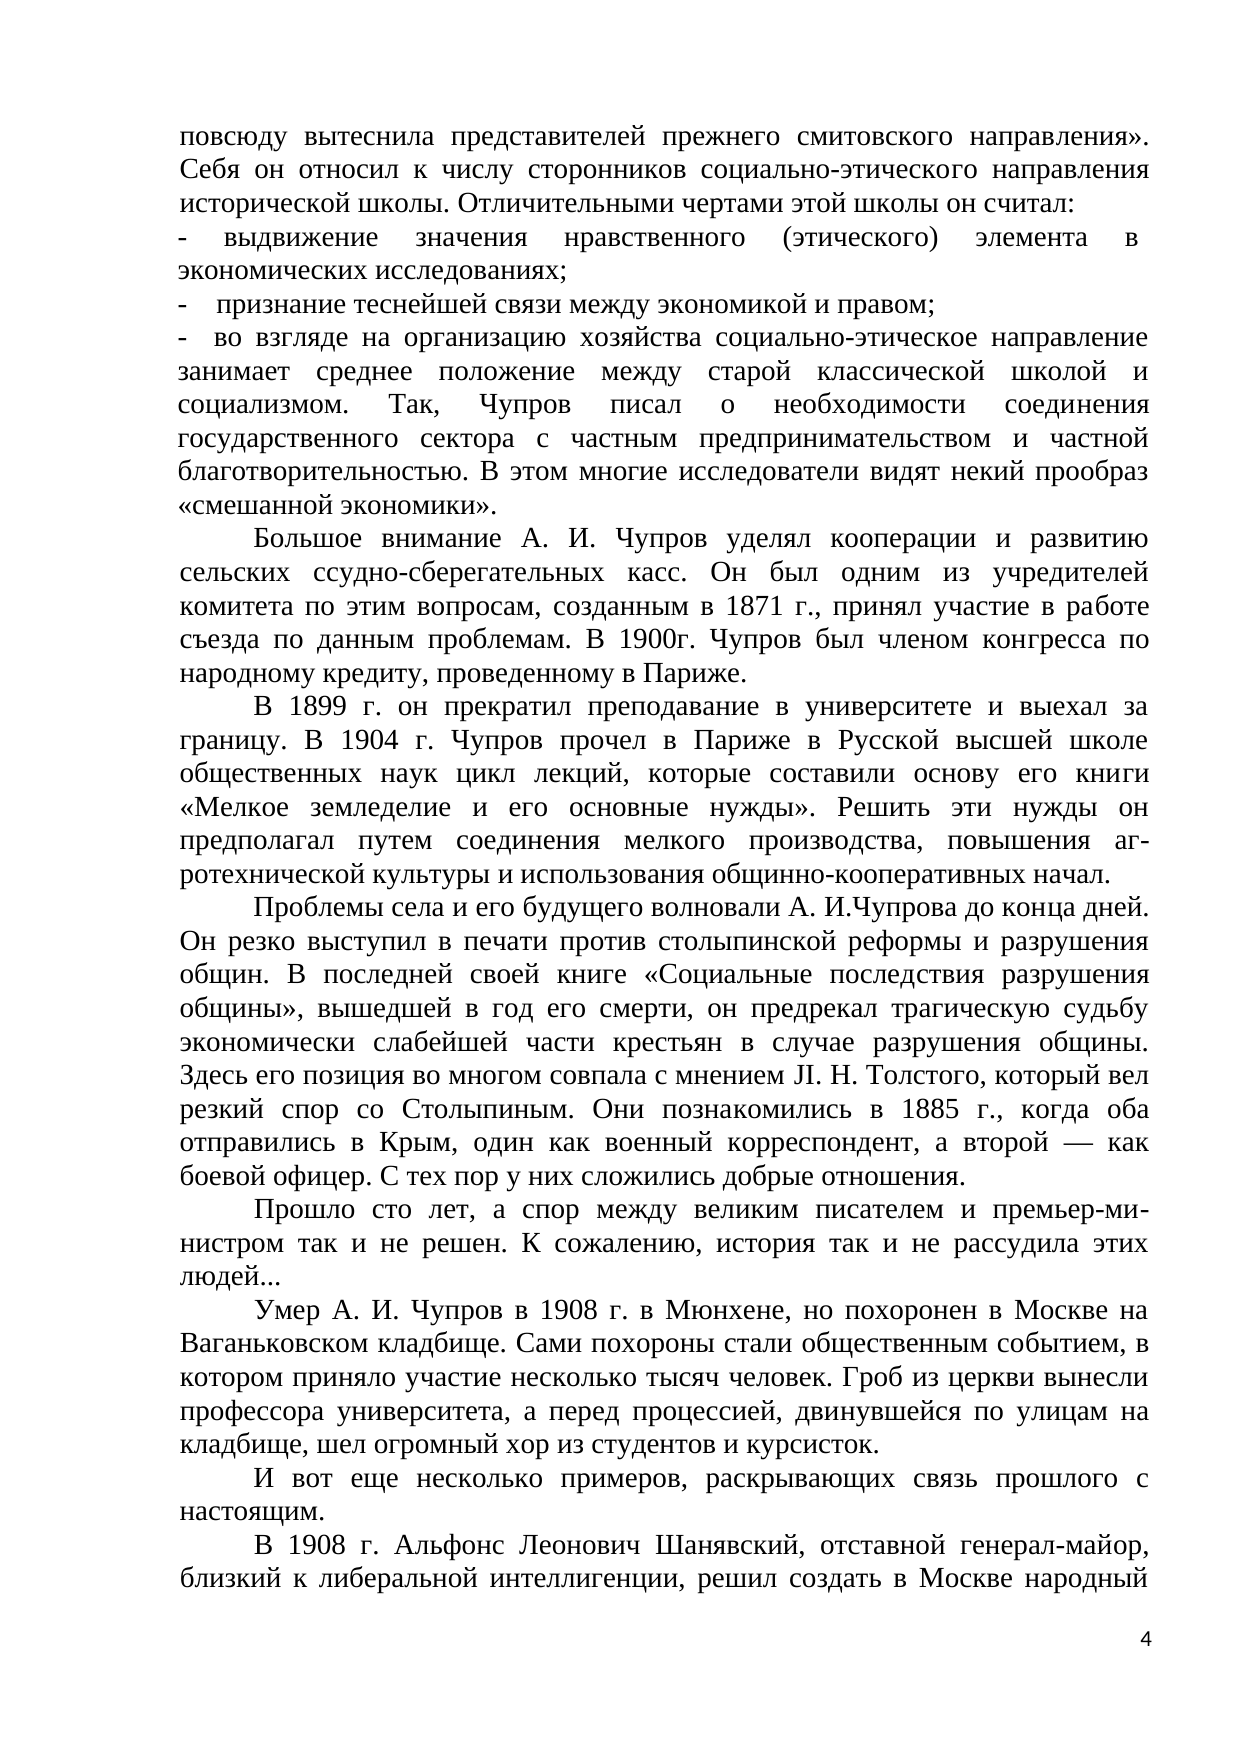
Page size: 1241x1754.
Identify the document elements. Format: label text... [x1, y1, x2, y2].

text - признание теснейшей связи между экономикой и правом; [177, 286, 1152, 319]
text - во взгляде на организацию хозяйства социально-этическое направление занимает среднее положение между старой классической школой и социализмом. Так, Чупров писал о необходимости соединения государственного сектора с частным предпринимательством и частной благотворительностью. В этом многие исследователи видят некий прообраз «смешанной экономики». [177, 319, 1149, 521]
text - выдвижение значения нравственного (этического) элемента в экономических исследованиях; [177, 219, 1139, 286]
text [179, 1527, 1149, 1594]
text Проблемы села и его будущего волновали А. И.Чупрова до конца дней. Он резко выступил в печати против столыпинской реформы и разрушения общин. В последней своей книге «Социальные последствия разрушения общины», вышедшей в год его смерти, он предрекал трагическую судьбу экономически слабейшей части крестьян в случае разрушения общины. Здесь его позиция во многом совпала с мнением JI. Н. Толстого, который вел резкий спор со Столыпиным. Они познакомились в 1885 г., когда оба отправились в Крым, один как военный корреспондент, а второй — как боевой офицер. С тех пор у них сложились добрые отношения. [179, 889, 1149, 1191]
text В 1899 г. он прекратил преподавание в университете и выехал за границу. В 1904 г. Чупров прочел в Париже в Русской высшей школе общественных наук цикл лекций, которые составили основу его книги «Мелкое земледелие и его основные нужды». Решить эти нужды он предполагал путем соединения мелкого производства, повышения агротехнической культуры и использования общинно-кооперативных начал. [179, 688, 1149, 889]
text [179, 118, 1149, 219]
text И вот еще несколько примеров, раскрывающих связь прошлого с настоящим. [179, 1460, 1149, 1527]
text Умер А. И. Чупров в 1908 г. в Мюнхене, но похоронен в Москве на Ваганьковском кладбище. Сами похороны стали общественным событием, в котором приняло участие несколько тысяч человек. Гроб из церкви вынесли профессора университета, а перед процессией, двинувшейся по улицам на кладбище, шел огромный хор из студентов и курсисток. [179, 1292, 1149, 1460]
text Прошло сто лет, а спор между великим писателем и премьер-министром так и не решен. К сожалению, история так и не рассудила этих людей... [179, 1191, 1149, 1292]
text Большое внимание А. И. Чупров уделял кооперации и развитию сельских ссудно-сберегательных касс. Он был одним из учредителей комитета по этим вопросам, созданным в 1871 г., принял участие в работе съезда по данным проблемам. В 1900г. Чупров был членом конгресса по народному кредиту, проведенному в Париже. [179, 521, 1149, 688]
